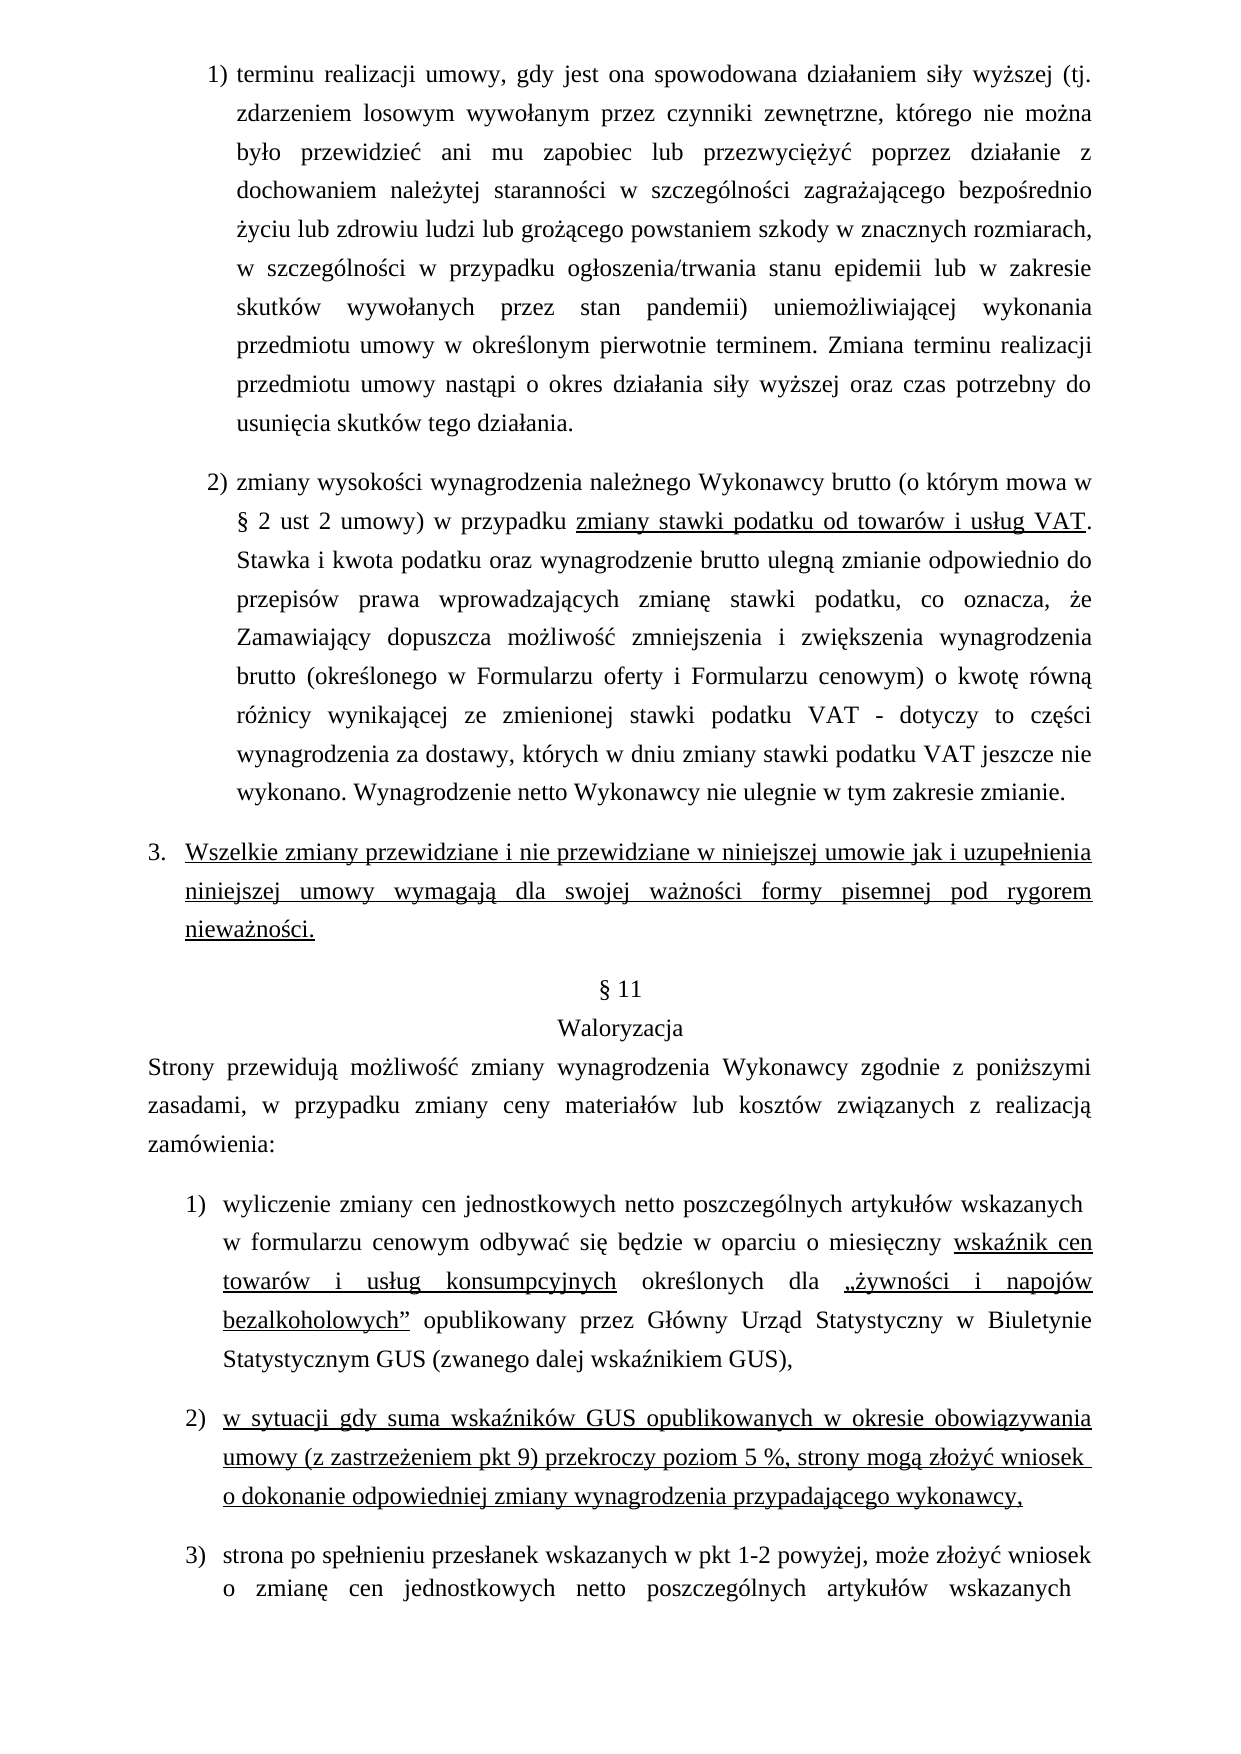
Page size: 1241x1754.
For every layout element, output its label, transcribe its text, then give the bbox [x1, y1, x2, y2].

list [185, 1540, 1092, 1602]
list Wszelkie zmiany przewidziane i nie przewidziane w niniejszej umowie jak i uzupełnienia niniejszej umowy wymagają dla swojej ważności formy pisemnej pod rygorem nieważności. [148, 837, 1092, 943]
list wyliczenie zmiany cen jednostkowych netto poszczególnych artykułów wskazanych w formularzu cenowym odbywać się będzie w oparciu o miesięczny wskaźnik cen towarów i usług konsumpcyjnych określonych dla „żywności i napojów bezalkoholowych” opublikowany przez Główny Urząd Statystyczny w Biuletynie Statystycznym GUS (zwanego dalej wskaźnikiem GUS), [185, 1189, 1092, 1372]
text Waloryzacja [148, 1013, 1092, 1042]
text § 11 [148, 974, 1092, 1003]
list terminu realizacji umowy, gdy jest ona spowodowana działaniem siły wyższej (tj. zdarzeniem losowym wywołanym przez czynniki zewnętrzne, którego nie można było przewidzieć ani mu zapobiec lub przezwyciężyć poprzez działanie z dochowaniem należytej staranności w szczególności zagrażającego bezpośrednio życiu lub zdrowiu ludzi lub grożącego powstaniem szkody w znacznych rozmiarach, w szczególności w przypadku ogłoszenia/trwania stanu epidemii lub w zakresie skutków wywołanych przez stan pandemii) uniemożliwiającej wykonania przedmiotu umowy w określonym pierwotnie terminem. Zmiana terminu realizacji przedmiotu umowy nastąpi o okres działania siły wyższej oraz czas potrzebny do usunięcia skutków tego działania. [207, 59, 1092, 437]
list zmiany wysokości wynagrodzenia należnego Wykonawcy brutto (o którym mowa w § 2 ust 2 umowy) w przypadku zmiany stawki podatku od towarów i usług VAT. Stawka i kwota podatku oraz wynagrodzenie brutto ulegną zmianie odpowiednio do przepisów prawa wprowadzających zmianę stawki podatku, co oznacza, że Zamawiający dopuszcza możliwość zmniejszenia i zwiększenia wynagrodzenia brutto (określonego w Formularzu oferty i Formularzu cenowym) o kwotę równą różnicy wynikającej ze zmienionej stawki podatku VAT - dotyczy to części wynagrodzenia za dostawy, których w dniu zmiany stawki podatku VAT jeszcze nie wykonano. Wynagrodzenie netto Wykonawcy nie ulegnie w tym zakresie zmianie. [207, 467, 1092, 806]
list w sytuacji gdy suma wskaźników GUS opublikowanych w okresie obowiązywania umowy (z zastrzeżeniem pkt 9) przekroczy poziom 5 %, strony mogą złożyć wniosek o dokonanie odpowiedniej zmiany wynagrodzenia przypadającego wykonawcy, [185, 1403, 1092, 1509]
text Strony przewidują możliwość zmiany wynagrodzenia Wykonawcy zgodnie z poniższymi zasadami, w przypadku zmiany ceny materiałów lub kosztów związanych z realizacją zamówienia: [148, 1052, 1092, 1158]
